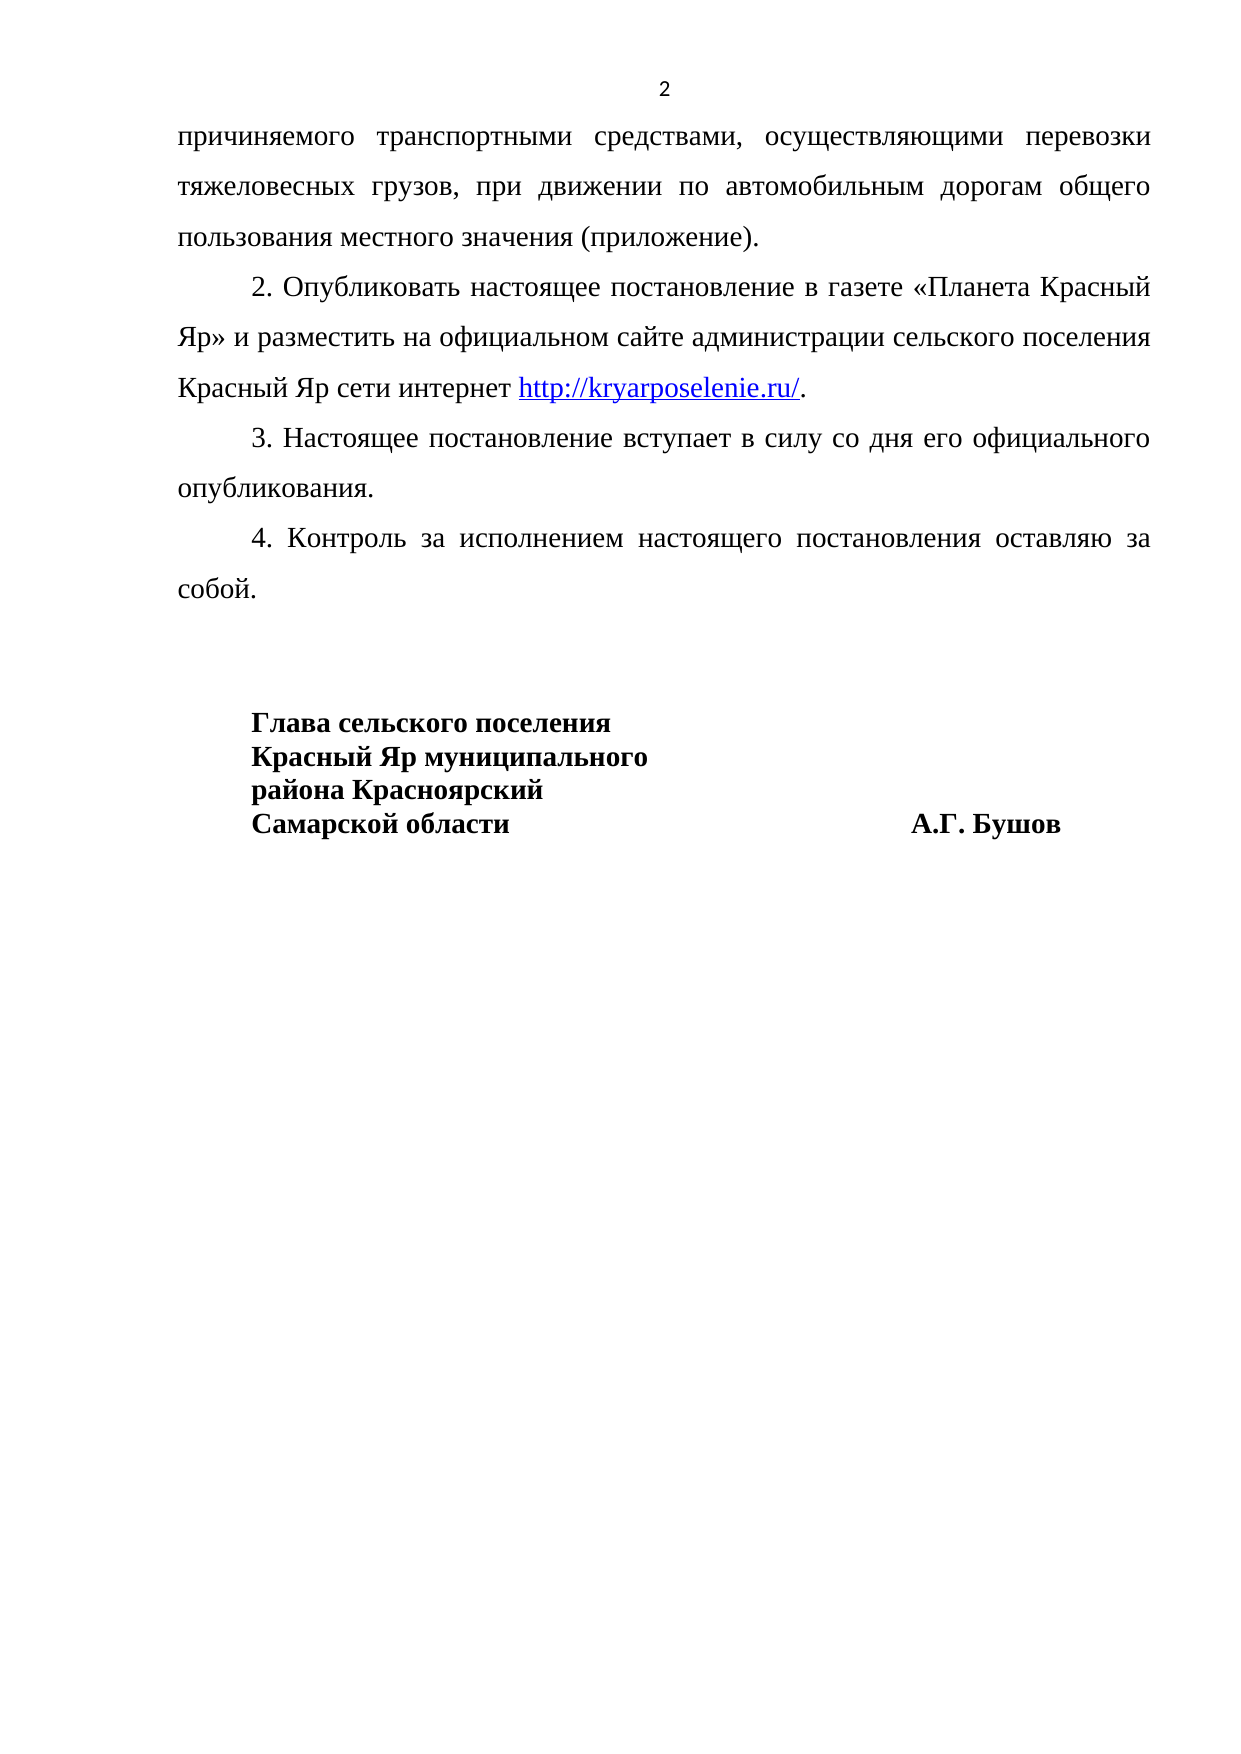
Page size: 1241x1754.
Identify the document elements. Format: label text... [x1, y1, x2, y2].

text 4. Контроль за исполнением настоящего постановления оставляю за собой. [177, 521, 1152, 604]
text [177, 118, 1152, 252]
text Глава сельского поселения [251, 705, 1152, 739]
text 2. Опубликовать настоящее постановление в газете «Планета Красный Яр» и разместить на официальном сайте администрации сельского поселения Красный Яр сети интернет http://kryarposelenie.ru/. [177, 269, 1152, 403]
text 3. Настоящее постановление вступает в силу со дня его официального опубликования. [177, 420, 1152, 504]
text Самарской области А.Г. Бушов [251, 806, 1152, 839]
text района Красноярский [251, 772, 1152, 806]
text Красный Яр муниципального [251, 739, 1152, 772]
